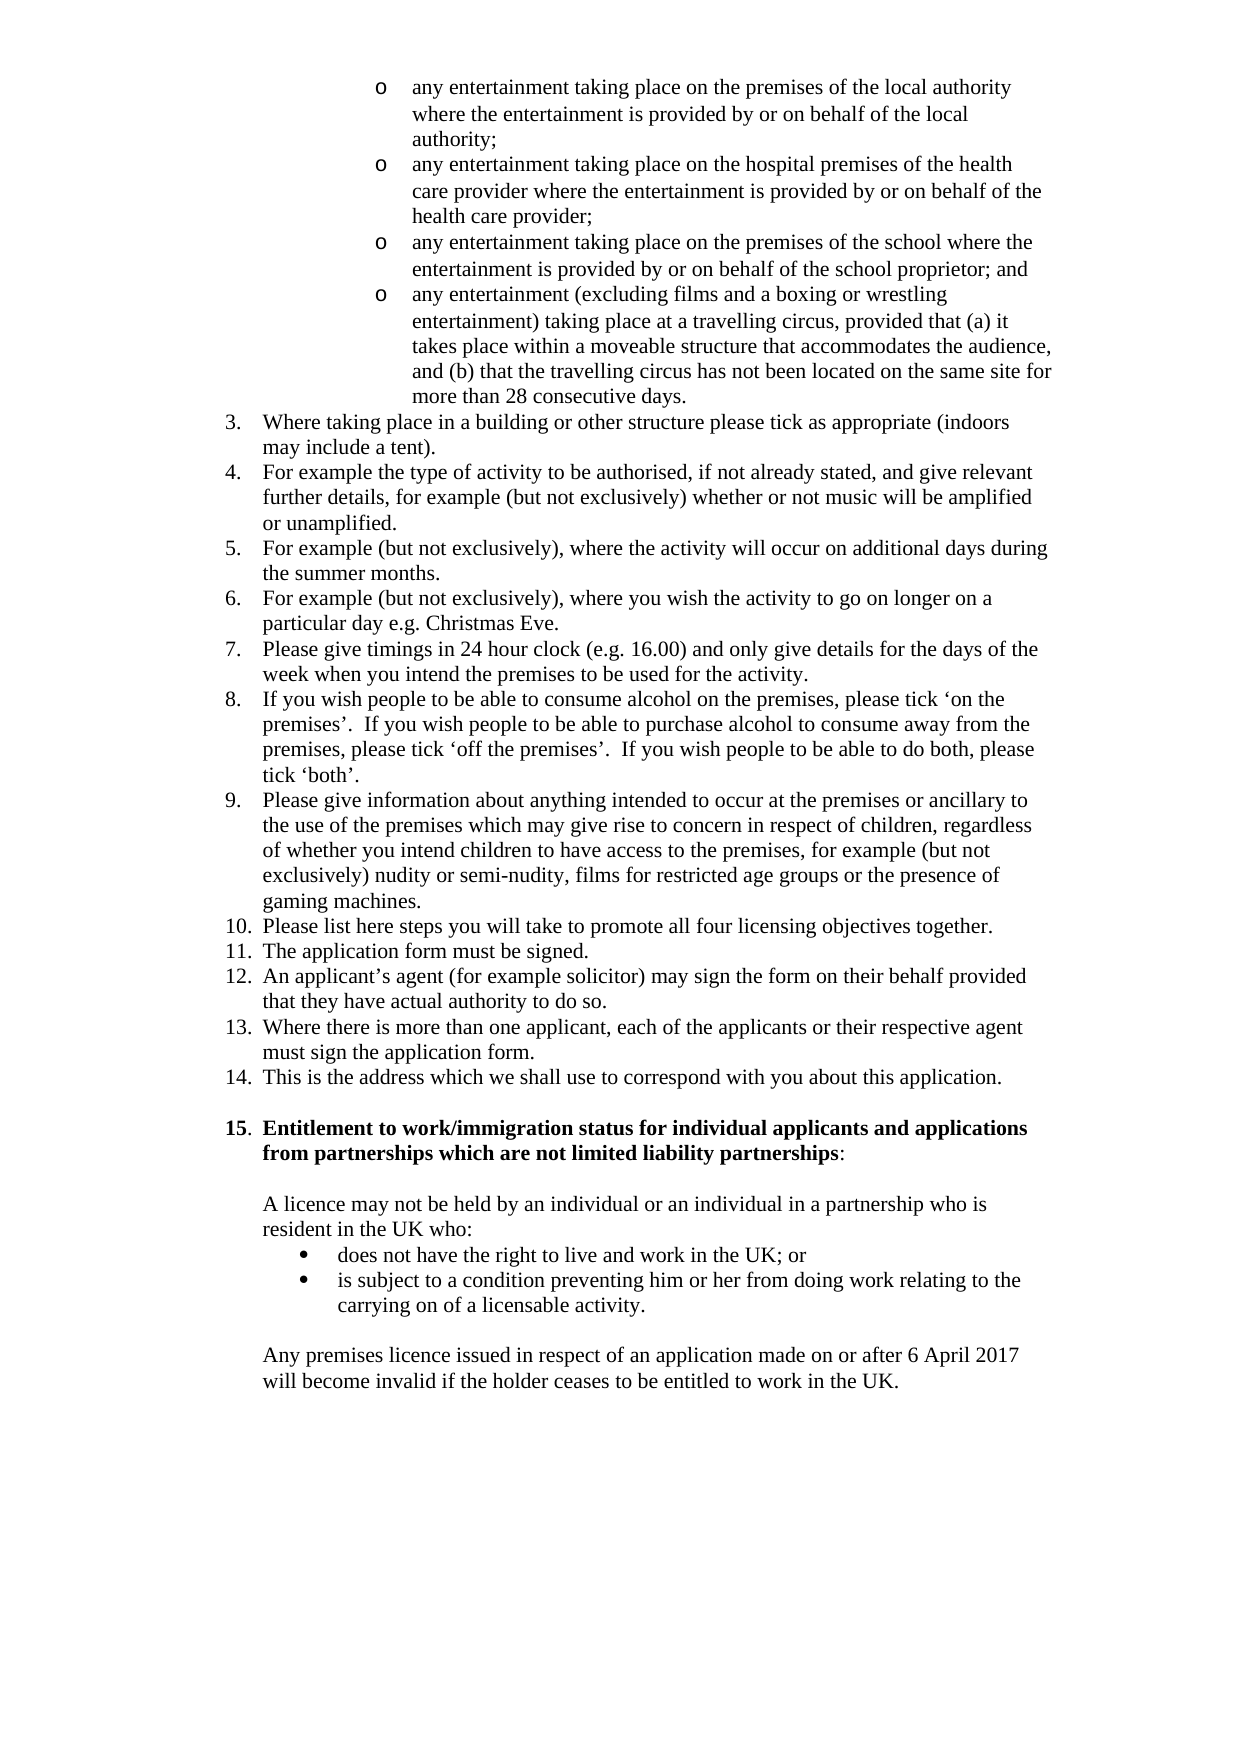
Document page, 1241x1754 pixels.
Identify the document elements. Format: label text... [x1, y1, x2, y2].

list Where there is more than one applicant, each of the applicants or their respective agent must sign the application form. [225, 1014, 1053, 1064]
list Please give timings in 24 hour clock (e.g. 16.00) and only give details for the days of the week when you intend the premises to be used for the activity. [225, 636, 1053, 686]
list is subject to a condition preventing him or her from doing work relating to the carrying on of a licensable activity. [300, 1267, 1053, 1317]
list Where taking place in a building or other structure please tick as appropriate (indoors may include a tent). [225, 409, 1053, 459]
text Any premises licence issued in respect of an application made on or after 6 April 2017 will become invalid if the holder ceases to be entitled to work in the UK. [262, 1342, 1053, 1393]
text A licence may not be held by an individual or an individual in a partnership who is resident in the UK who: [262, 1191, 1053, 1242]
list Please give information about anything intended to occur at the premises or ancillary to the use of the premises which may give rise to concern in respect of children, regardless of whether you intend children to have access to the premises, for example (but not exclusively) nudity or semi-nudity, films for restricted age groups or the presence of gaming machines. [225, 787, 1053, 913]
list Please list here steps you will take to promote all four licensing objectives together. [225, 913, 1053, 938]
list If you wish people to be able to consume alcohol on the premises, please tick ‘on the premises’. If you wish people to be able to purchase alcohol to consume away from the premises, please tick ‘off the premises’. If you wish people to be able to do both, please tick ‘both’. [225, 686, 1053, 787]
list any entertainment (excluding films and a boxing or wrestling entertainment) taking place at a travelling circus, provided that (a) it takes place within a moveable structure that accommodates the audience, and (b) that the travelling circus has not been located on the same site for more than 28 consecutive days. [374, 281, 1053, 409]
list any entertainment taking place on the premises of the school where the entertainment is provided by or on behalf of the school proprietor; and [374, 229, 1053, 281]
list any entertainment taking place on the hospital premises of the health care provider where the entertainment is provided by or on behalf of the health care provider; [374, 151, 1053, 229]
list The application form must be signed. [225, 938, 1053, 963]
list does not have the right to live and work in the UK; or [300, 1242, 1053, 1267]
list For example the type of activity to be authorised, if not already stated, and give relevant further details, for example (but not exclusively) whether or not music will be amplified or unamplified. [225, 459, 1053, 535]
text from partnerships which are not limited liability partnerships: [232, 1140, 1053, 1165]
list This is the address which we shall use to correspond with you about this application. [225, 1064, 1053, 1089]
list An applicant’s agent (for example solicitor) may sign the form on their behalf provided that they have actual authority to do so. [225, 963, 1053, 1014]
list For example (but not exclusively), where you wish the activity to go on longer on a particular day e.g. Christmas Eve. [225, 585, 1053, 636]
text 15. Entitlement to work/immigration status for individual applicants and applications [225, 1114, 1053, 1140]
list any entertainment taking place on the premises of the local authority where the entertainment is provided by or on behalf of the local authority; [374, 74, 1053, 151]
list For example (but not exclusively), where the activity will occur on additional days during the summer months. [225, 535, 1053, 585]
